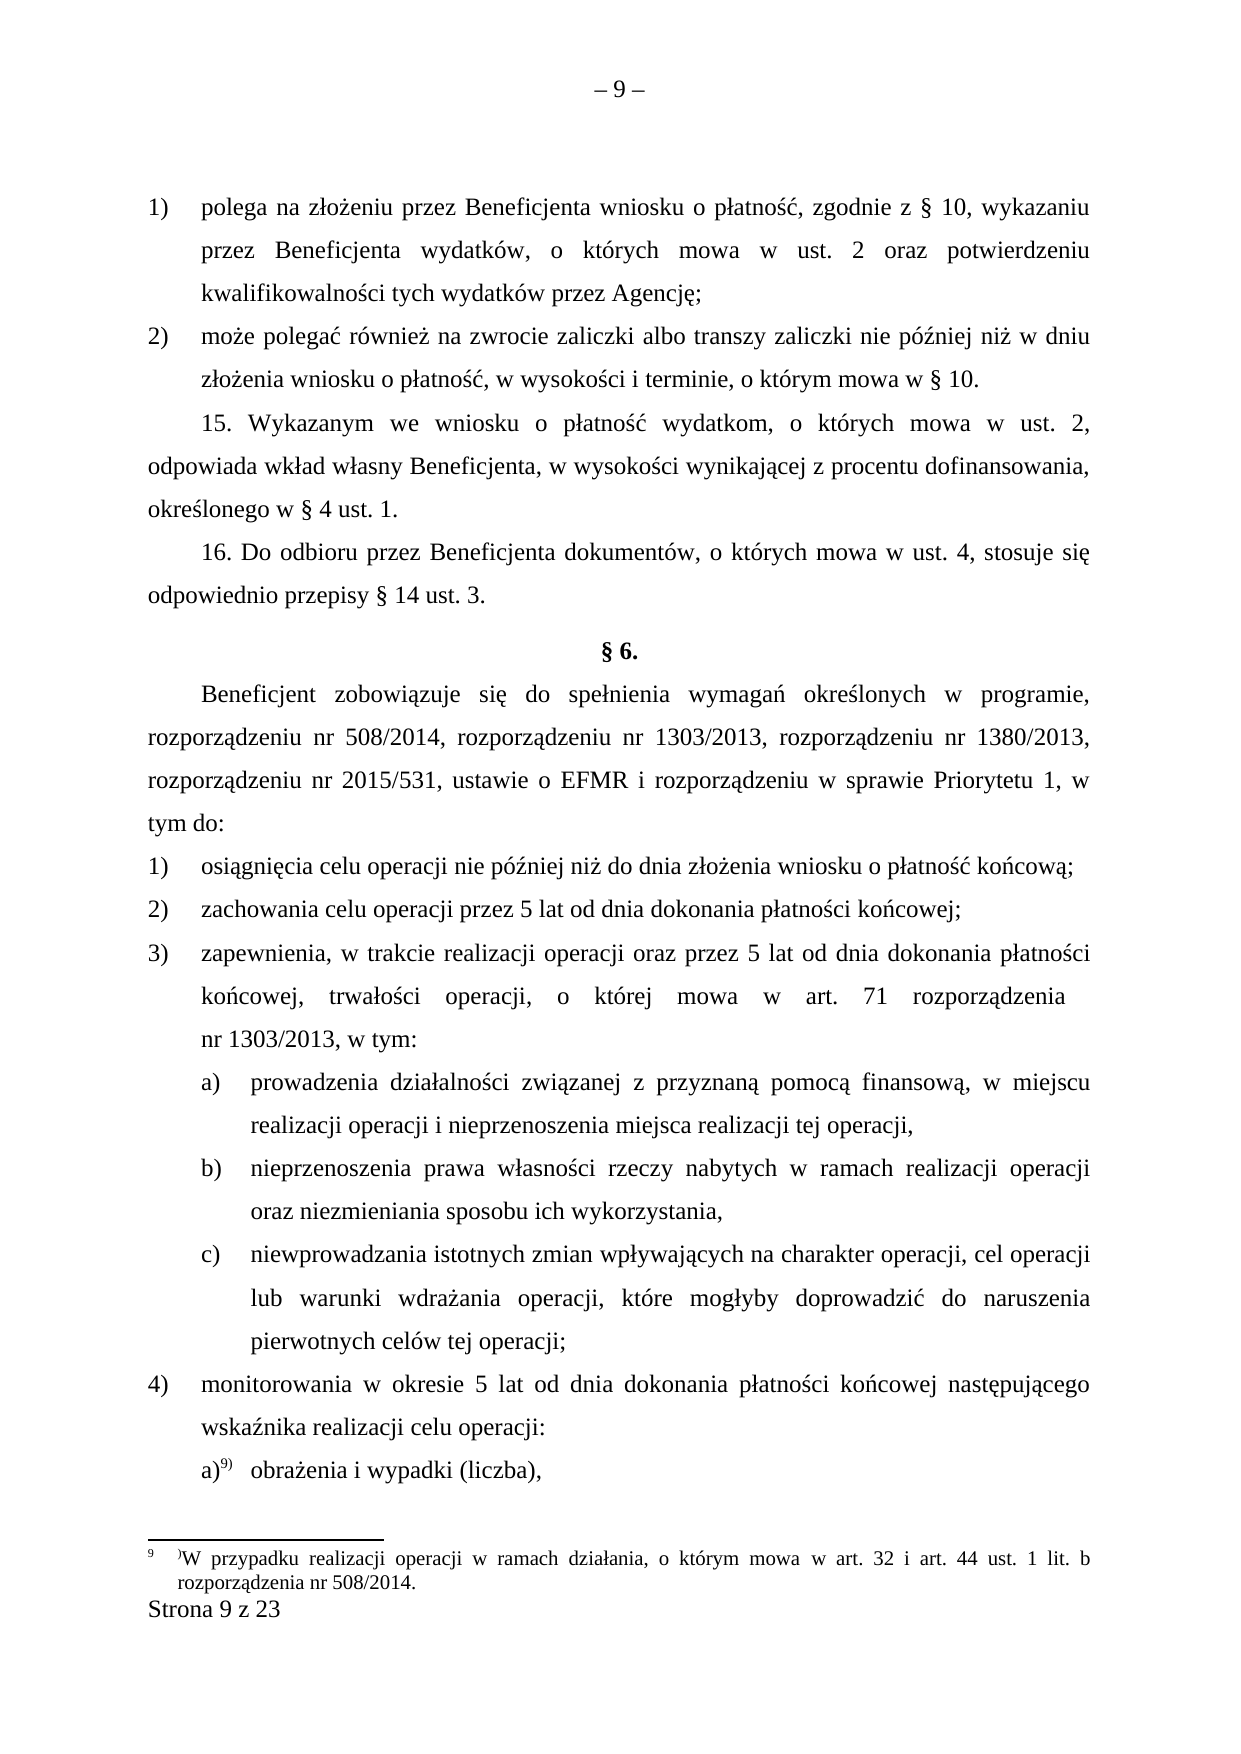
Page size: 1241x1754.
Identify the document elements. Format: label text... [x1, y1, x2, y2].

text 2) zachowania celu operacji przez 5 lat od dnia dokonania płatności końcowej; [148, 894, 1091, 923]
text Beneficjent zobowiązuje się do spełnienia wymagań określonych w programie, rozporządzeniu nr 508/2014, rozporządzeniu nr 1303/2013, rozporządzeniu nr 1380/2013, rozporządzeniu nr 2015/531, ustawie o EFMR i rozporządzeniu w sprawie Priorytetu 1, w tym do: [148, 679, 1091, 837]
text 2) może polegać również na zwrocie zaliczki albo transzy zaliczki nie później niż w dniu złożenia wniosku o płatność, w wysokości i terminie, o którym mowa w § 10. [148, 321, 1091, 393]
text 1) polega na złożeniu przez Beneficjenta wniosku o płatność, zgodnie z § 10, wykazaniu przez Beneficjenta wydatków, o których mowa w ust. 2 oraz potwierdzeniu kwalifikowalności tych wydatków przez Agencję; [148, 192, 1091, 307]
text 1) osiągnięcia celu operacji nie później niż do dnia złożenia wniosku o płatność końcową; [148, 851, 1091, 880]
text 3) zapewnienia, w trakcie realizacji operacji oraz przez 5 lat od dnia dokonania płatności końcowej, trwałości operacji, o której mowa w art. 71 rozporządzenia nr 1303/2013, w tym: [148, 938, 1091, 1053]
text 15. Wykazanym we wniosku o płatność wydatkom, o których mowa w ust. 2, odpowiada wkład własny Beneficjenta, w wysokości wynikającej z procentu dofinansowania, określonego w § 4 ust. 1. [148, 408, 1091, 523]
text a) prowadzenia działalności związanej z przyznaną pomocą finansową, w miejscu realizacji operacji i nieprzenoszenia miejsca realizacji tej operacji, [201, 1067, 1091, 1139]
text c) niewprowadzania istotnych zmian wpływających na charakter operacji, cel operacji lub warunki wdrażania operacji, które mogłyby doprowadzić do naruszenia pierwotnych celów tej operacji; [201, 1239, 1091, 1354]
text a)) obrażenia i wypadki (liczba), [201, 1455, 1091, 1484]
text b) nieprzenoszenia prawa własności rzeczy nabytych w ramach realizacji operacji oraz niezmieniania sposobu ich wykorzystania, [201, 1153, 1091, 1225]
text § 6. [148, 636, 1091, 664]
text 4) monitorowania w okresie 5 lat od dnia dokonania płatności końcowej następującego wskaźnika realizacji celu operacji: [148, 1369, 1091, 1441]
text 16. Do odbioru przez Beneficjenta dokumentów, o których mowa w ust. 4, stosuje się odpowiednio przepisy § 14 ust. 3. [148, 537, 1091, 609]
